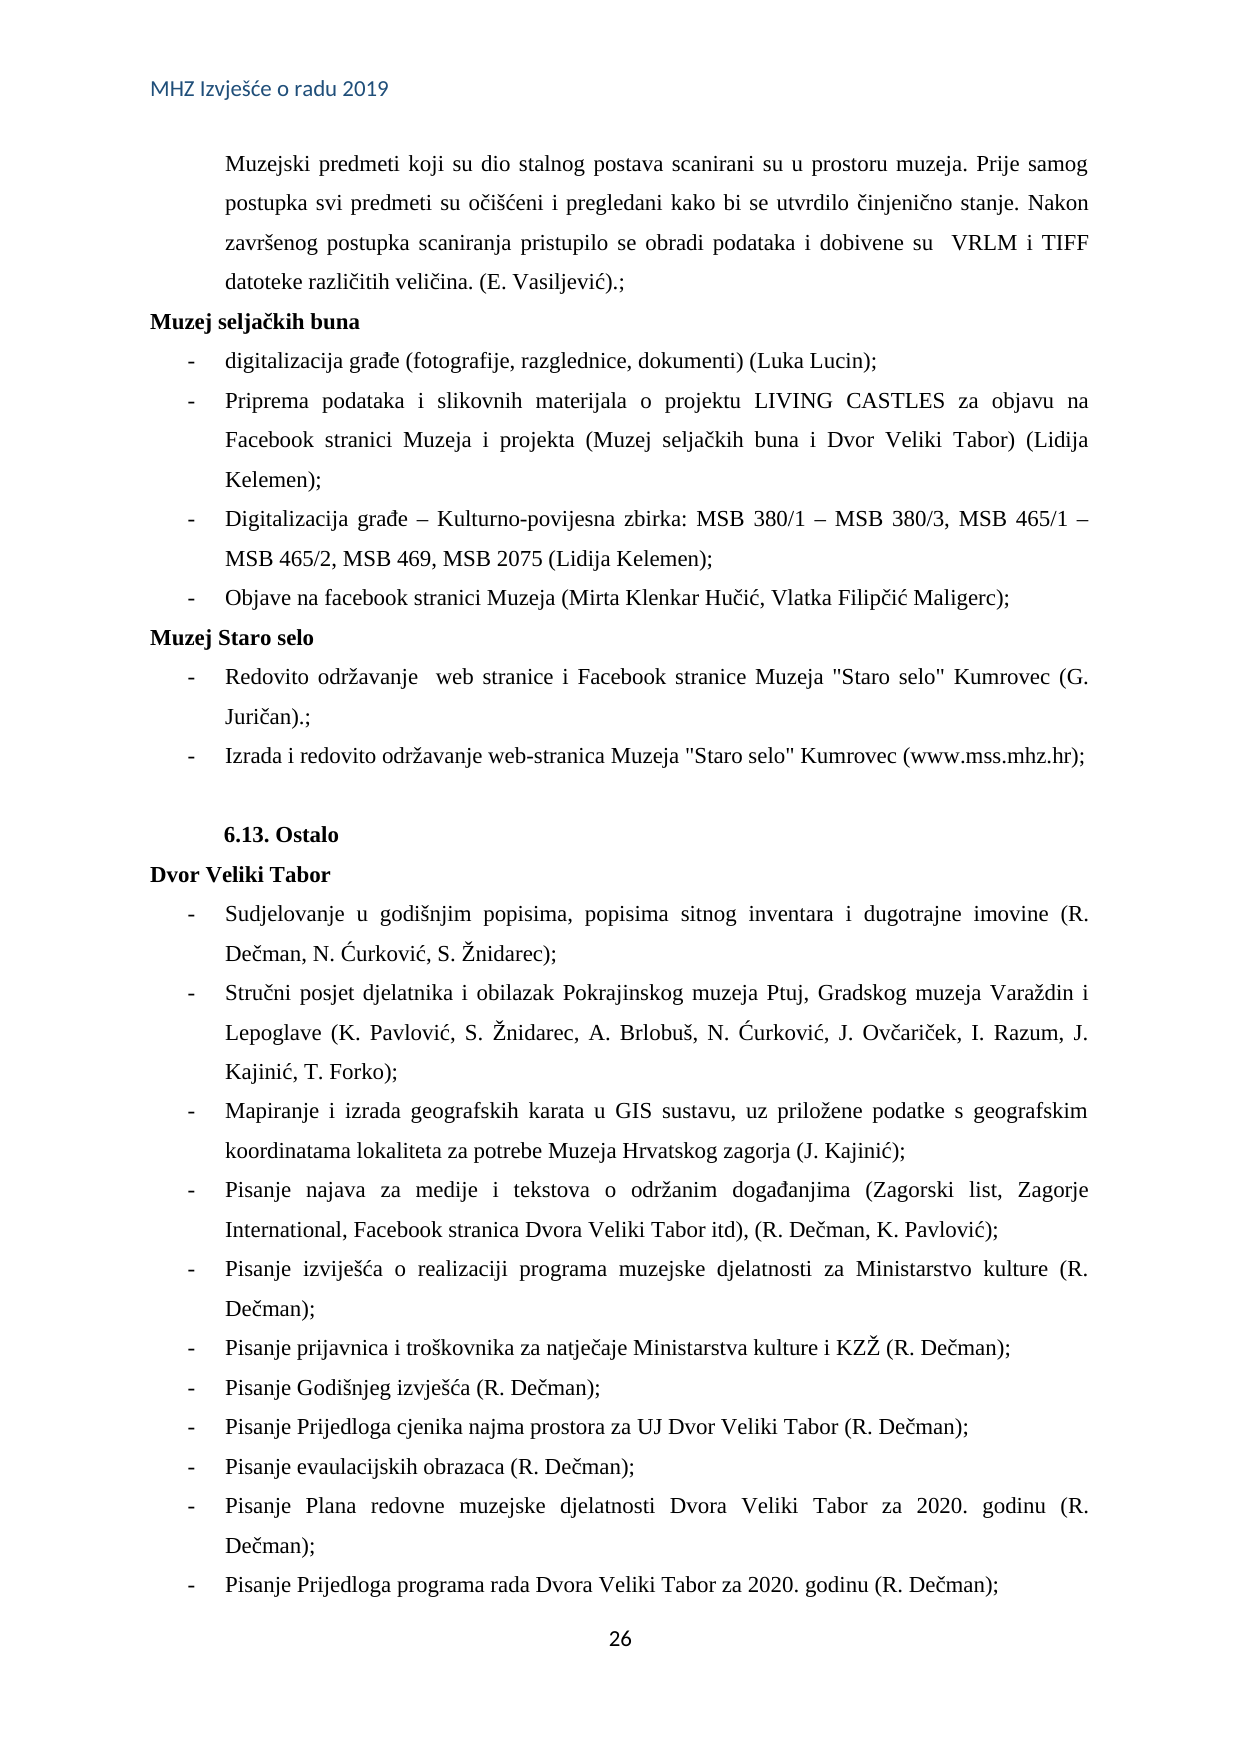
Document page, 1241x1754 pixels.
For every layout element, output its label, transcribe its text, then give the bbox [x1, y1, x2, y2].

list Izrada i redovito održavanje web-stranica Muzeja "Staro selo" Kumrovec (www.mss.mhz.hr); [187, 742, 1090, 768]
list Digitalizacija građe – Kulturno-povijesna zbirka: MSB 380/1 – MSB 380/3, MSB 465/1 – MSB 465/2, MSB 469, MSB 2075 (Lidija Kelemen); [187, 505, 1090, 571]
list digitalizacija građe (fotografije, razglednice, dokumenti) (Luka Lucin); [187, 347, 1090, 374]
list Pisanje izviješća o realizaciji programa muzejske djelatnosti za Ministarstvo kulture (R. Dečman); [187, 1255, 1090, 1321]
text Dvor Veliki Tabor [150, 861, 1090, 887]
list Redovito održavanje web stranice i Facebook stranice Muzeja "Staro selo" Kumrovec (G. Juričan).; [187, 663, 1090, 729]
list Objave na facebook stranici Muzeja (Mirta Klenkar Hučić, Vlatka Filipčić Maligerc); [187, 584, 1090, 611]
list Pisanje prijavnica i troškovnika za natječaje Ministarstva kulture i KZŽ (R. Dečman); [187, 1334, 1090, 1361]
list Sudjelovanje u godišnjim popisima, popisima sitnog inventara i dugotrajne imovine (R. Dečman, N. Ćurković, S. Žnidarec); [187, 900, 1090, 966]
text 6.13. Ostalo [150, 821, 1090, 847]
list Pisanje Prijedloga cjenika najma prostora za UJ Dvor Veliki Tabor (R. Dečman); [187, 1413, 1090, 1440]
list Pisanje najava za medije i tekstova o održanim događanjima (Zagorski list, Zagorje International, Facebook stranica Dvora Veliki Tabor itd), (R. Dečman, K. Pavlović); [187, 1176, 1090, 1242]
list Mapiranje i izrada geografskih karata u GIS sustavu, uz priložene podatke s geografskim koordinatama lokaliteta za potrebe Muzeja Hrvatskog zagorja (J. Kajinić); [187, 1097, 1090, 1163]
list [187, 150, 1090, 295]
list Pisanje Godišnjeg izvješća (R. Dečman); [187, 1374, 1090, 1400]
list Stručni posjet djelatnika i obilazak Pokrajinskog muzeja Ptuj, Gradskog muzeja Varaždin i Lepoglave (K. Pavlović, S. Žnidarec, A. Brlobuš, N. Ćurković, J. Ovčariček, I. Razum, J. Kajinić, T. Forko); [187, 979, 1090, 1084]
list Pisanje Prijedloga programa rada Dvora Veliki Tabor za 2020. godinu (R. Dečman); [187, 1571, 1090, 1598]
list Priprema podataka i slikovnih materijala o projektu LIVING CASTLES za objavu na Facebook stranici Muzeja i projekta (Muzej seljačkih buna i Dvor Veliki Tabor) (Lidija Kelemen); [187, 387, 1090, 492]
text Muzej Staro selo [150, 624, 1090, 650]
list Pisanje Plana redovne muzejske djelatnosti Dvora Veliki Tabor za 2020. godinu (R. Dečman); [187, 1492, 1090, 1558]
list Pisanje evaulacijskih obrazaca (R. Dečman); [187, 1453, 1090, 1479]
text Muzej seljačkih buna [150, 308, 1090, 334]
